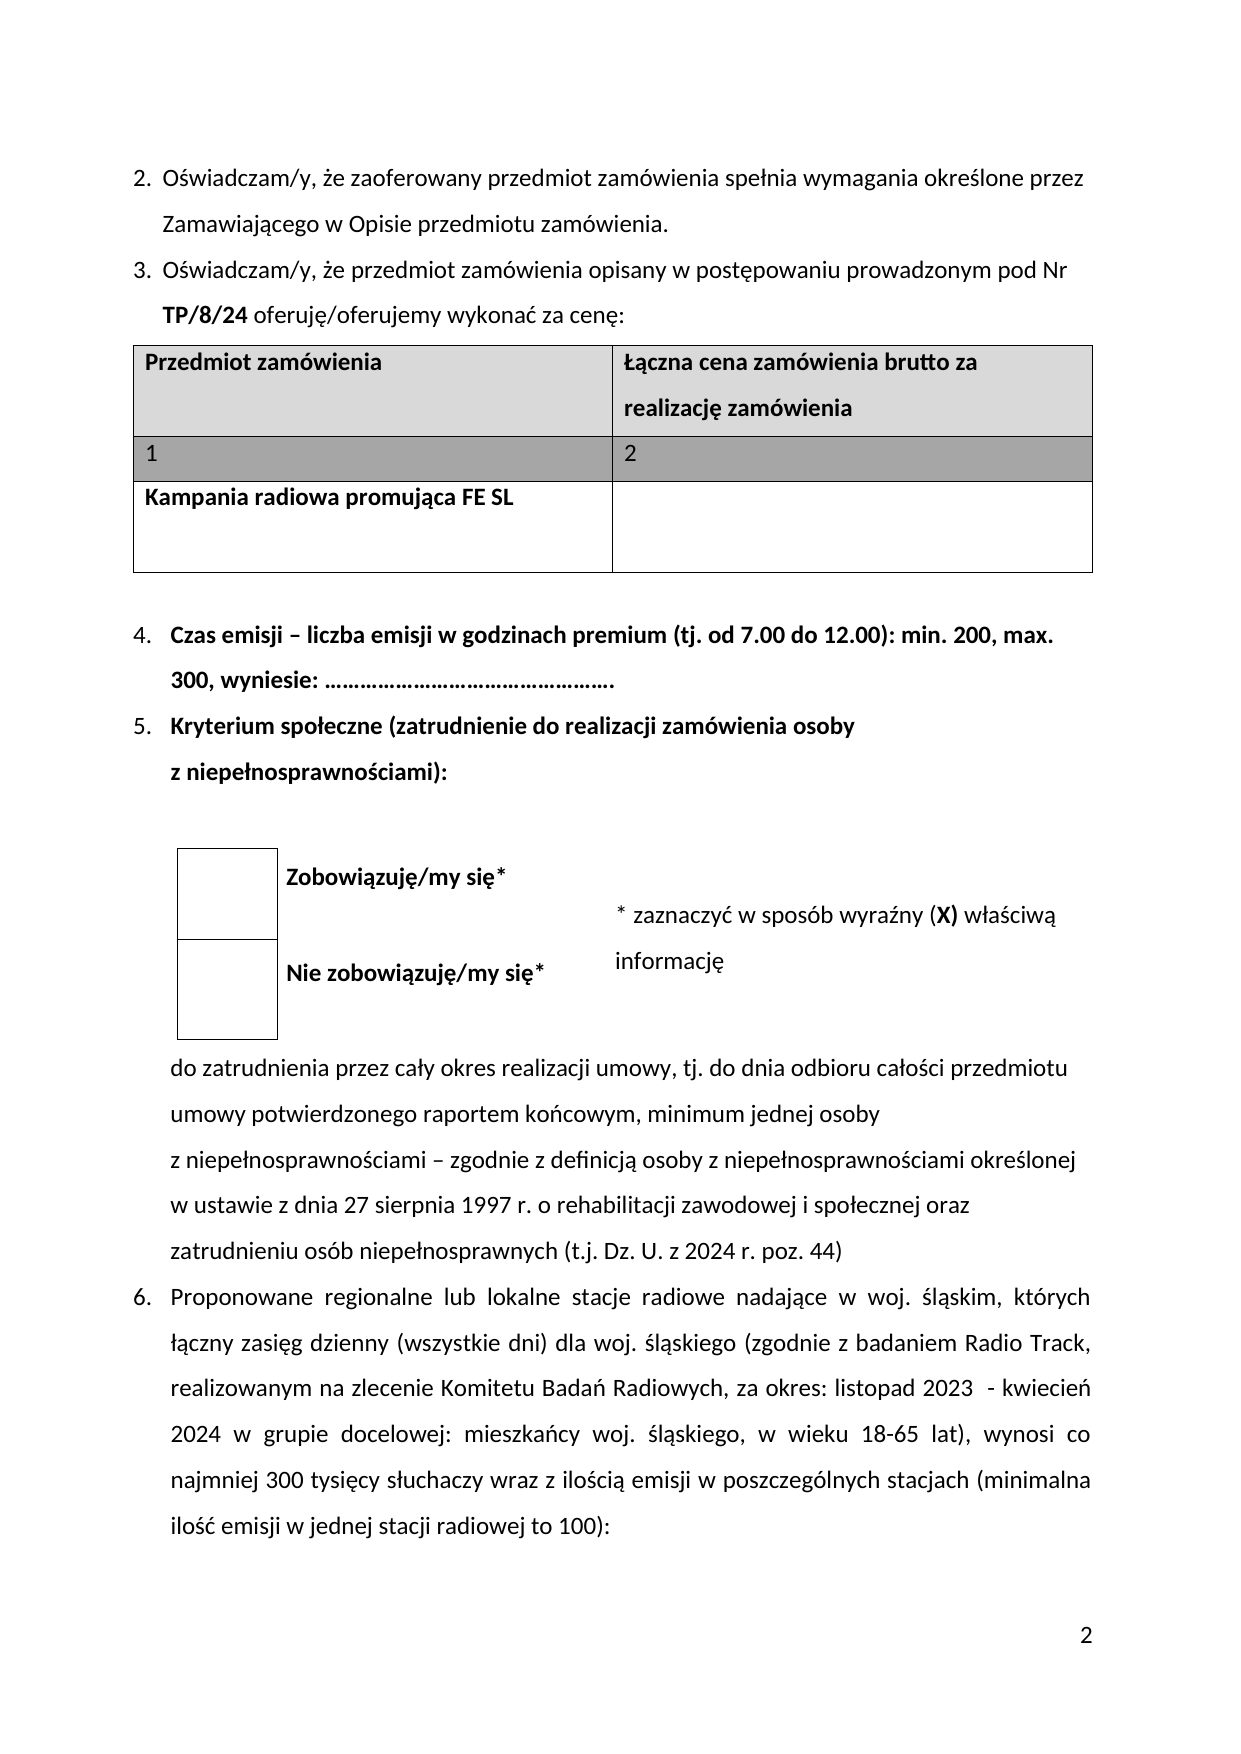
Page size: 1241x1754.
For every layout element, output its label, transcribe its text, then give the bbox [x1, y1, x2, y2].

list Kryterium społeczne (zatrudnienie do realizacji zamówienia osoby z niepełnosprawnościami): [133, 710, 1092, 787]
table_cell 1 [134, 437, 612, 481]
table_cell Kampania radiowa promująca FE SL [134, 482, 612, 572]
list do zatrudnienia przez cały okres realizacji umowy, tj. do dnia odbioru całości przedmiotu umowy potwierdzonego raportem końcowym, minimum jednej osoby z niepełnosprawnościami – zgodnie z definicją osoby z niepełnosprawnościami określonej w ustawie z dnia 27 sierpnia 1997 r. o rehabilitacji zawodowej i społecznej oraz zatrudnieniu osób niepełnosprawnych (t.j. Dz. U. z 2024 r. poz. 44) [170, 1052, 1092, 1266]
list Proponowane regionalne lub lokalne stacje radiowe nadające w woj. śląskim, których łączny zasięg dzienny (wszystkie dni) dla woj. śląskiego (zgodnie z badaniem Radio Track, realizowanym na zlecenie Komitetu Badań Radiowych, za okres: listopad 2023 - kwiecień 2024 w grupie docelowej: mieszkańcy woj. śląskiego, w wieku 18-65 lat), wynosi co najmniej 300 tysięcy słuchaczy wraz z ilością emisji w poszczególnych stacjach (minimalna ilość emisji w jednej stacji radiowej to 100): [133, 1281, 1092, 1540]
list Oświadczam/y, że przedmiot zamówienia opisany w postępowaniu prowadzonym pod Nr TP/8/24 oferuję/oferujemy wykonać za cenę: [133, 254, 1092, 330]
list Oświadczam/y, że zaoferowany przedmiot zamówienia spełnia wymagania określone przez Zamawiającego w Opisie przedmiotu zamówienia. [133, 162, 1092, 239]
table_cell 2 [613, 437, 1092, 481]
table_cell [178, 940, 277, 1039]
list Czas emisji – liczba emisji w godzinach premium (tj. od 7.00 do 12.00): min. 200, max. 300, wyniesie: …………………………………………. [133, 619, 1092, 695]
table_header [178, 849, 277, 939]
table_cell Nie zobowiązuję/my się* [278, 939, 566, 1039]
table_header Łączna cena zamówienia brutto za realizację zamówienia [613, 346, 1092, 436]
table_header * zaznaczyć w sposób wyraźny (X) właściwą informację [566, 848, 1069, 1039]
table_cell [613, 482, 1092, 572]
table_header Zobowiązuję/my się* [278, 848, 566, 939]
table_header Przedmiot zamówienia [134, 346, 612, 436]
